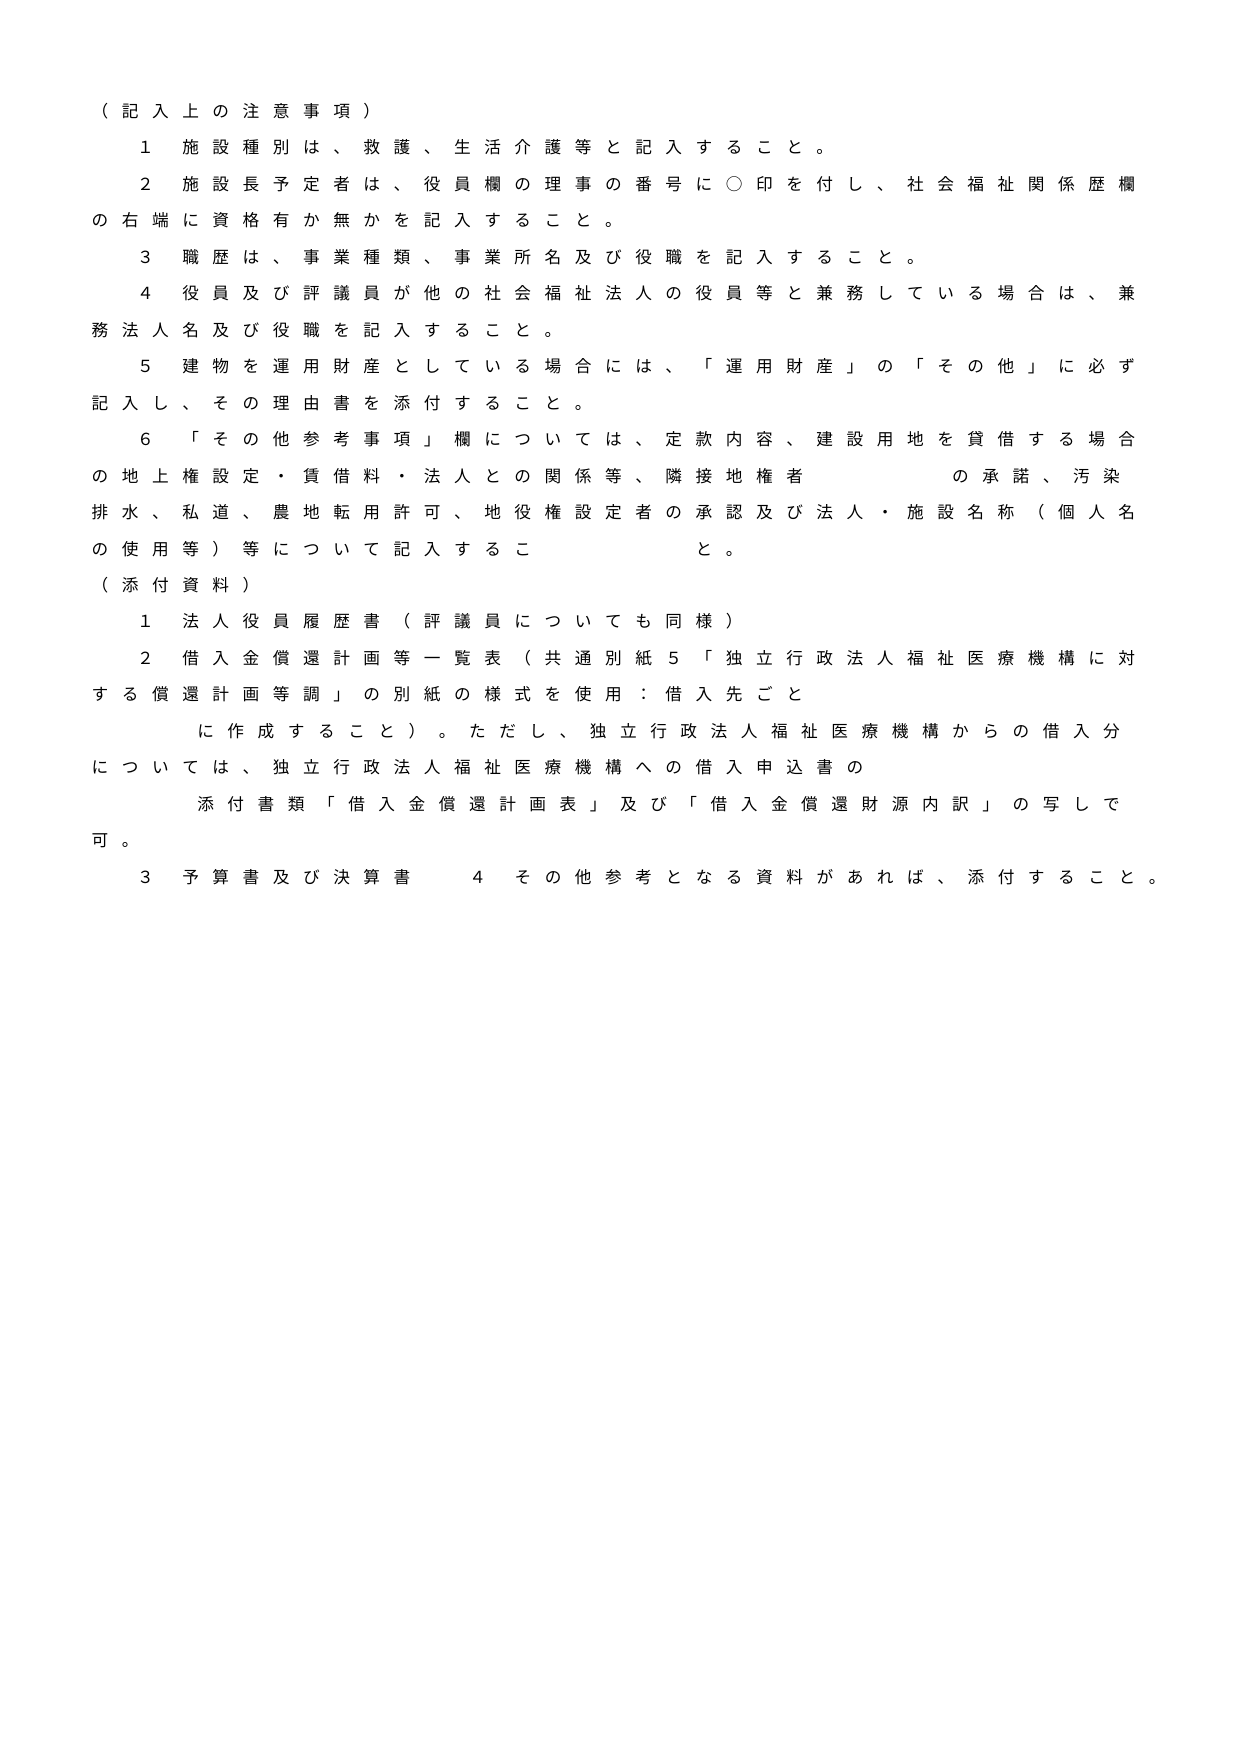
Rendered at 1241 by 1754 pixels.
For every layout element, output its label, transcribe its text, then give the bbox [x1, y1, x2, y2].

text ５ 建物を運用財産としている場合には、「運用財産」の「その他」に必ず記入し、その理由書を添付すること。 [91, 347, 1149, 420]
text に作成すること）。ただし、独立行政法人福祉医療機構からの借入分については、独立行政法人福祉医療機構への借入申込書の [91, 712, 1149, 785]
text １ 法人役員履歴書（評議員についても同様） [91, 602, 1149, 639]
text ３ 予算書及び決算書 ４ その他参考となる資料があれば、添付すること。 [91, 858, 1149, 894]
text ６ 「その他参考事項」欄については、定款内容、建設用地を貸借する場合の地上権設定・賃借料・法人との関係等、隣接地権者 の承諾、汚染排水、私道、農地転用許可、地役権設定者の承認及び法人・施設名称（個人名の使用等）等について記入するこ と。 [91, 420, 1149, 566]
text １ 施設種別は、救護、生活介護等と記入すること。 [91, 128, 1149, 165]
text ２ 借入金償還計画等一覧表（共通別紙５「独立行政法人福祉医療機構に対する償還計画等調」の別紙の様式を使用：借入先ごと [91, 639, 1149, 712]
text 添付書類「借入金償還計画表」及び「借入金償還財源内訳」の写しで可。 [91, 785, 1149, 858]
text （添付資料） [91, 566, 1149, 602]
text ４ 役員及び評議員が他の社会福祉法人の役員等と兼務している場合は、兼務法人名及び役職を記入すること。 [91, 274, 1149, 347]
text ３ 職歴は、事業種類、事業所名及び役職を記入すること。 [91, 238, 1149, 274]
text （記入上の注意事項） [91, 92, 1149, 128]
text ２ 施設長予定者は、役員欄の理事の番号に○印を付し、社会福祉関係歴欄の右端に資格有か無かを記入すること。 [91, 165, 1149, 238]
